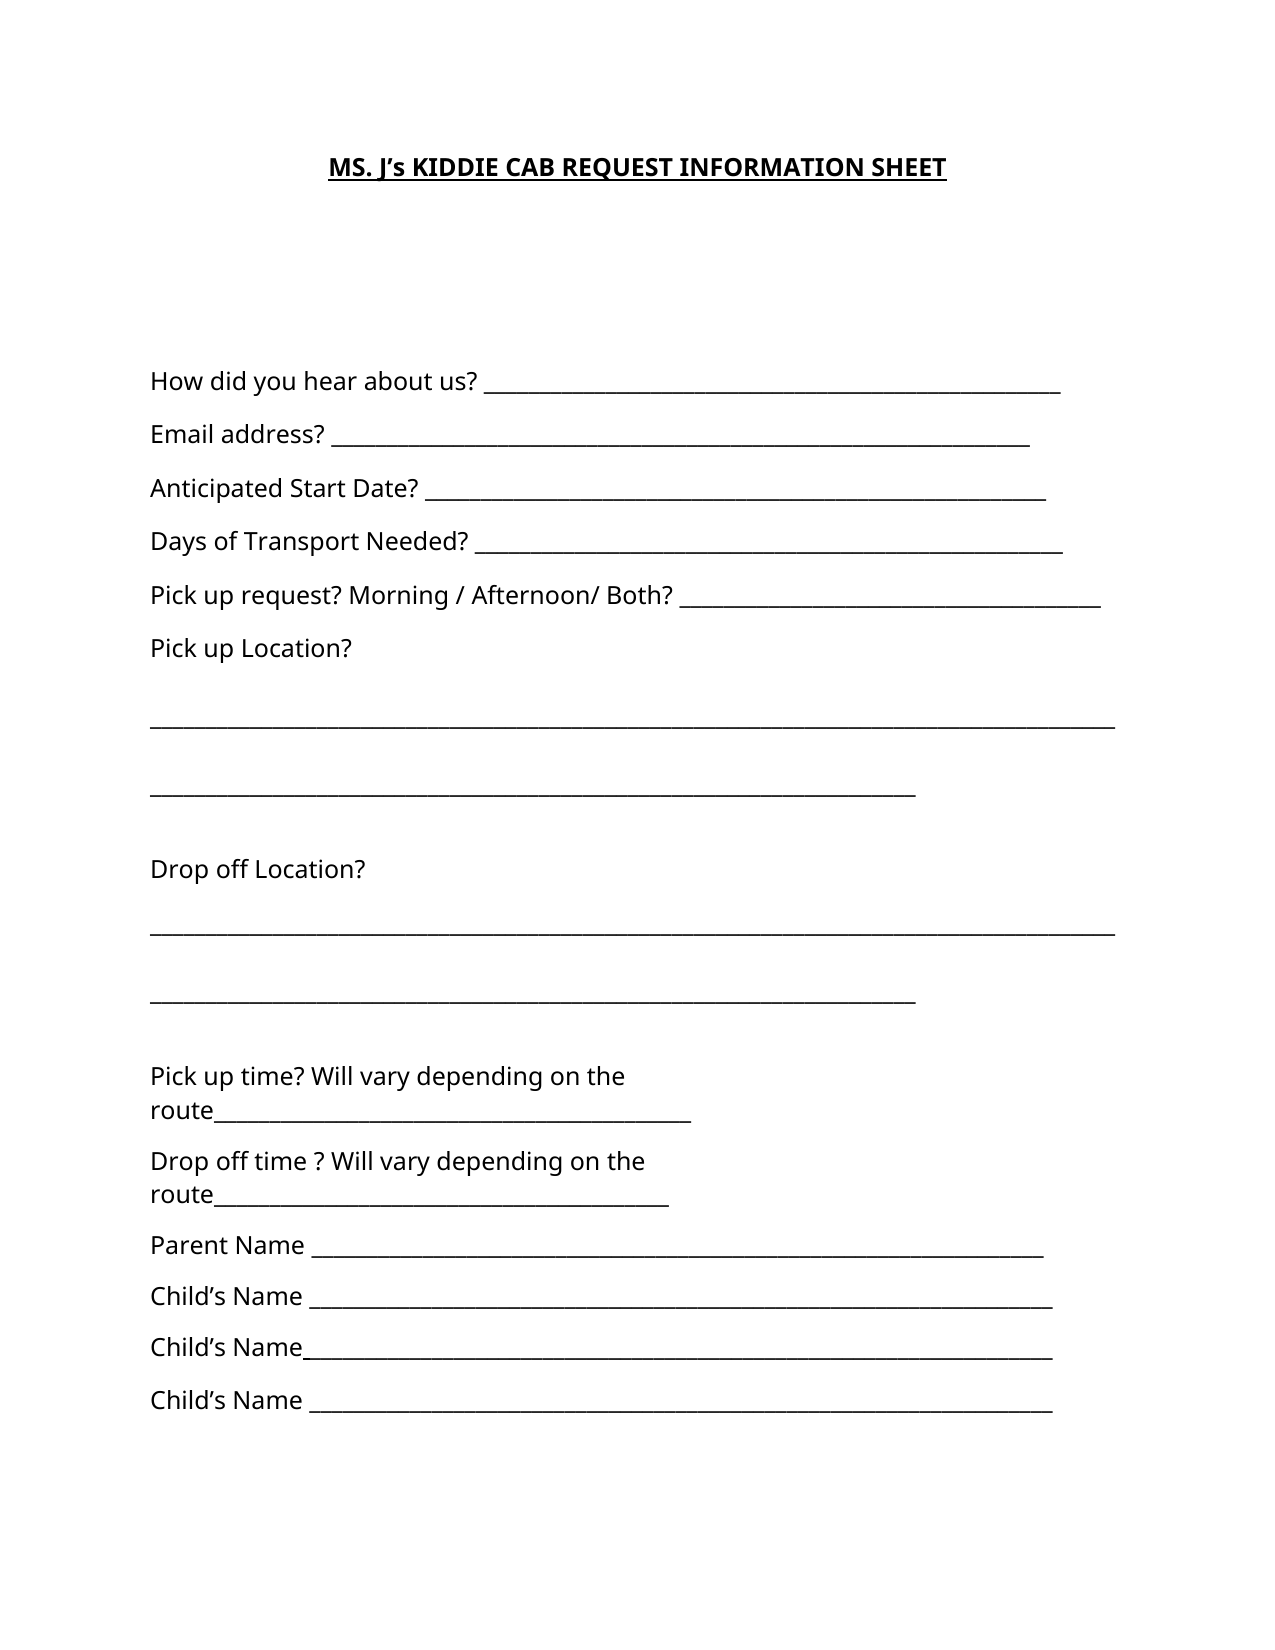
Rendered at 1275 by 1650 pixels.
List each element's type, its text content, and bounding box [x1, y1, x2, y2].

text MS. J’s KIDDIE CAB REQUEST INFORMATION SHEET [150, 150, 1125, 184]
text How did you hear about us? ____________________________________________________ [150, 364, 1125, 398]
text Days of Transport Needed? _____________________________________________________ [150, 524, 1125, 558]
text Pick up request? Morning / Afternoon/ Both? ______________________________________ [150, 577, 1125, 612]
text Pick up time? Will vary depending on the route___________________________________________ [150, 1058, 1125, 1126]
text ____________________________________________________________________________________________________________________________________________________________ [150, 905, 1125, 1008]
text Child’s Name ___________________________________________________________________ [150, 1279, 1125, 1313]
text Pick up Location? ____________________________________________________________________________________________________________________________________________________________ [150, 631, 1125, 801]
text Drop off time ? Will vary depending on the route_________________________________________ [150, 1143, 1125, 1211]
text Parent Name __________________________________________________________________ [150, 1228, 1125, 1262]
text Child’s Name ___________________________________________________________________ [150, 1383, 1125, 1417]
text Drop off Location? [150, 852, 1125, 886]
text Email address? _______________________________________________________________ [150, 417, 1125, 451]
text Anticipated Start Date? ________________________________________________________ [150, 471, 1125, 505]
text Child’s Name ___________________________________________________________________ [150, 1329, 1125, 1363]
